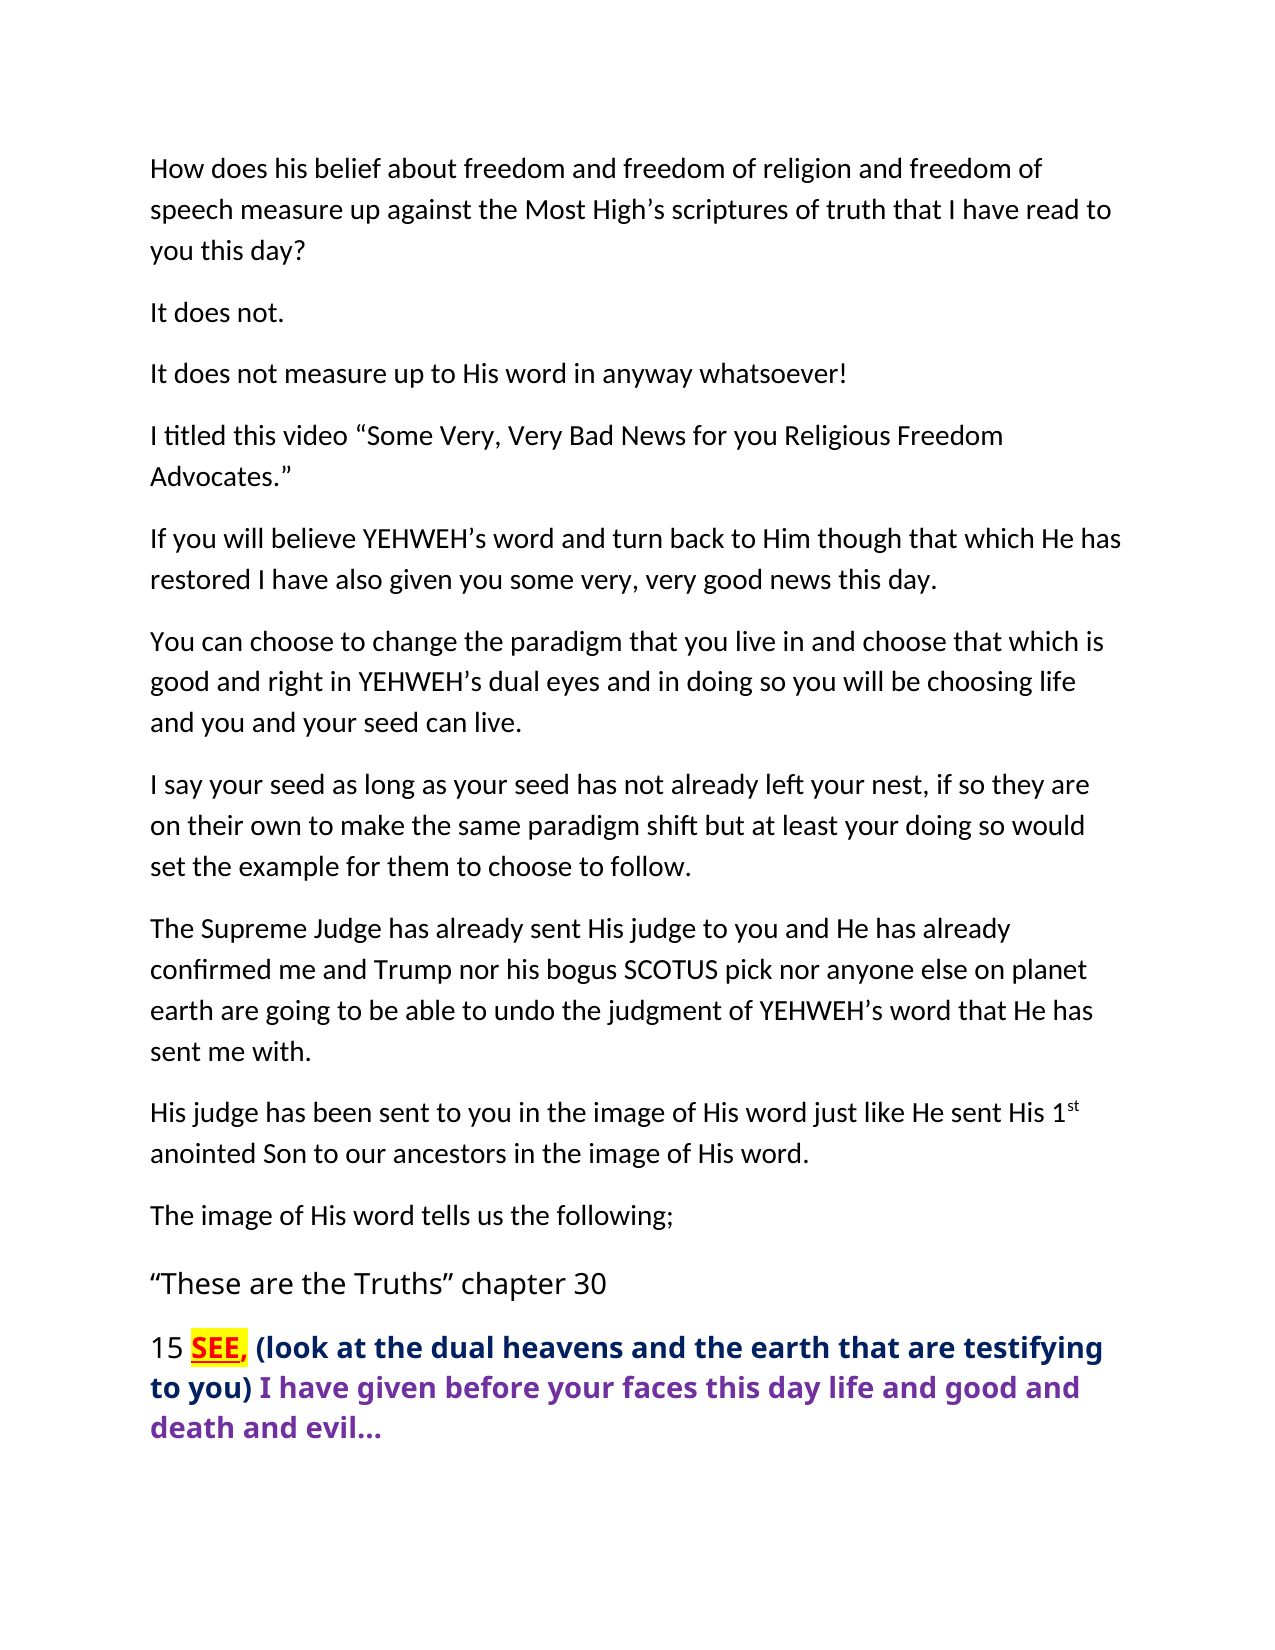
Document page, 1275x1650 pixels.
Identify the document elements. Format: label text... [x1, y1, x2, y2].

text You can choose to change the paradigm that you live in and choose that which is good and right in YEHWEH’s dual eyes and in doing so you will be choosing life and you and your seed can live. [150, 623, 1125, 740]
text How does his belief about freedom and freedom of religion and freedom of speech measure up against the Most High’s scriptures of truth that I have read to you this day? [150, 150, 1125, 267]
text “These are the Truths” chapter 30 [150, 1263, 1125, 1303]
text The image of His word tells us the following; [150, 1197, 1125, 1233]
text If you will believe YEHWEH’s word and turn back to Him though that which He has restored I have also given you some very, very good news this day. [150, 520, 1125, 596]
text It does not. [150, 294, 1125, 329]
text The Supreme Judge has already sent His judge to you and He has already confirmed me and Trump nor his bogus SCOTUS pick nor anyone else on planet earth are going to be able to undo the judgment of YEHWEH’s word that He has sent me with. [150, 910, 1125, 1068]
text 15 SEE, (look at the dual heavens and the earth that are testifying to you) I have given before your faces this day life and good and death and evil… [150, 1328, 1125, 1447]
text I say your seed as long as your seed has not already left your nest, if so they are on their own to make the same paradigm shift but at least your doing so would set the example for them to choose to follow. [150, 766, 1125, 884]
text I titled this video “Some Very, Very Bad News for you Religious Freedom Advocates.” [150, 417, 1125, 494]
text His judge has been sent to you in the image of His word just like He sent His 1st anointed Son to our ancestors in the image of His word. [150, 1094, 1125, 1171]
text It does not measure up to His word in anyway whatsoever! [150, 355, 1125, 391]
